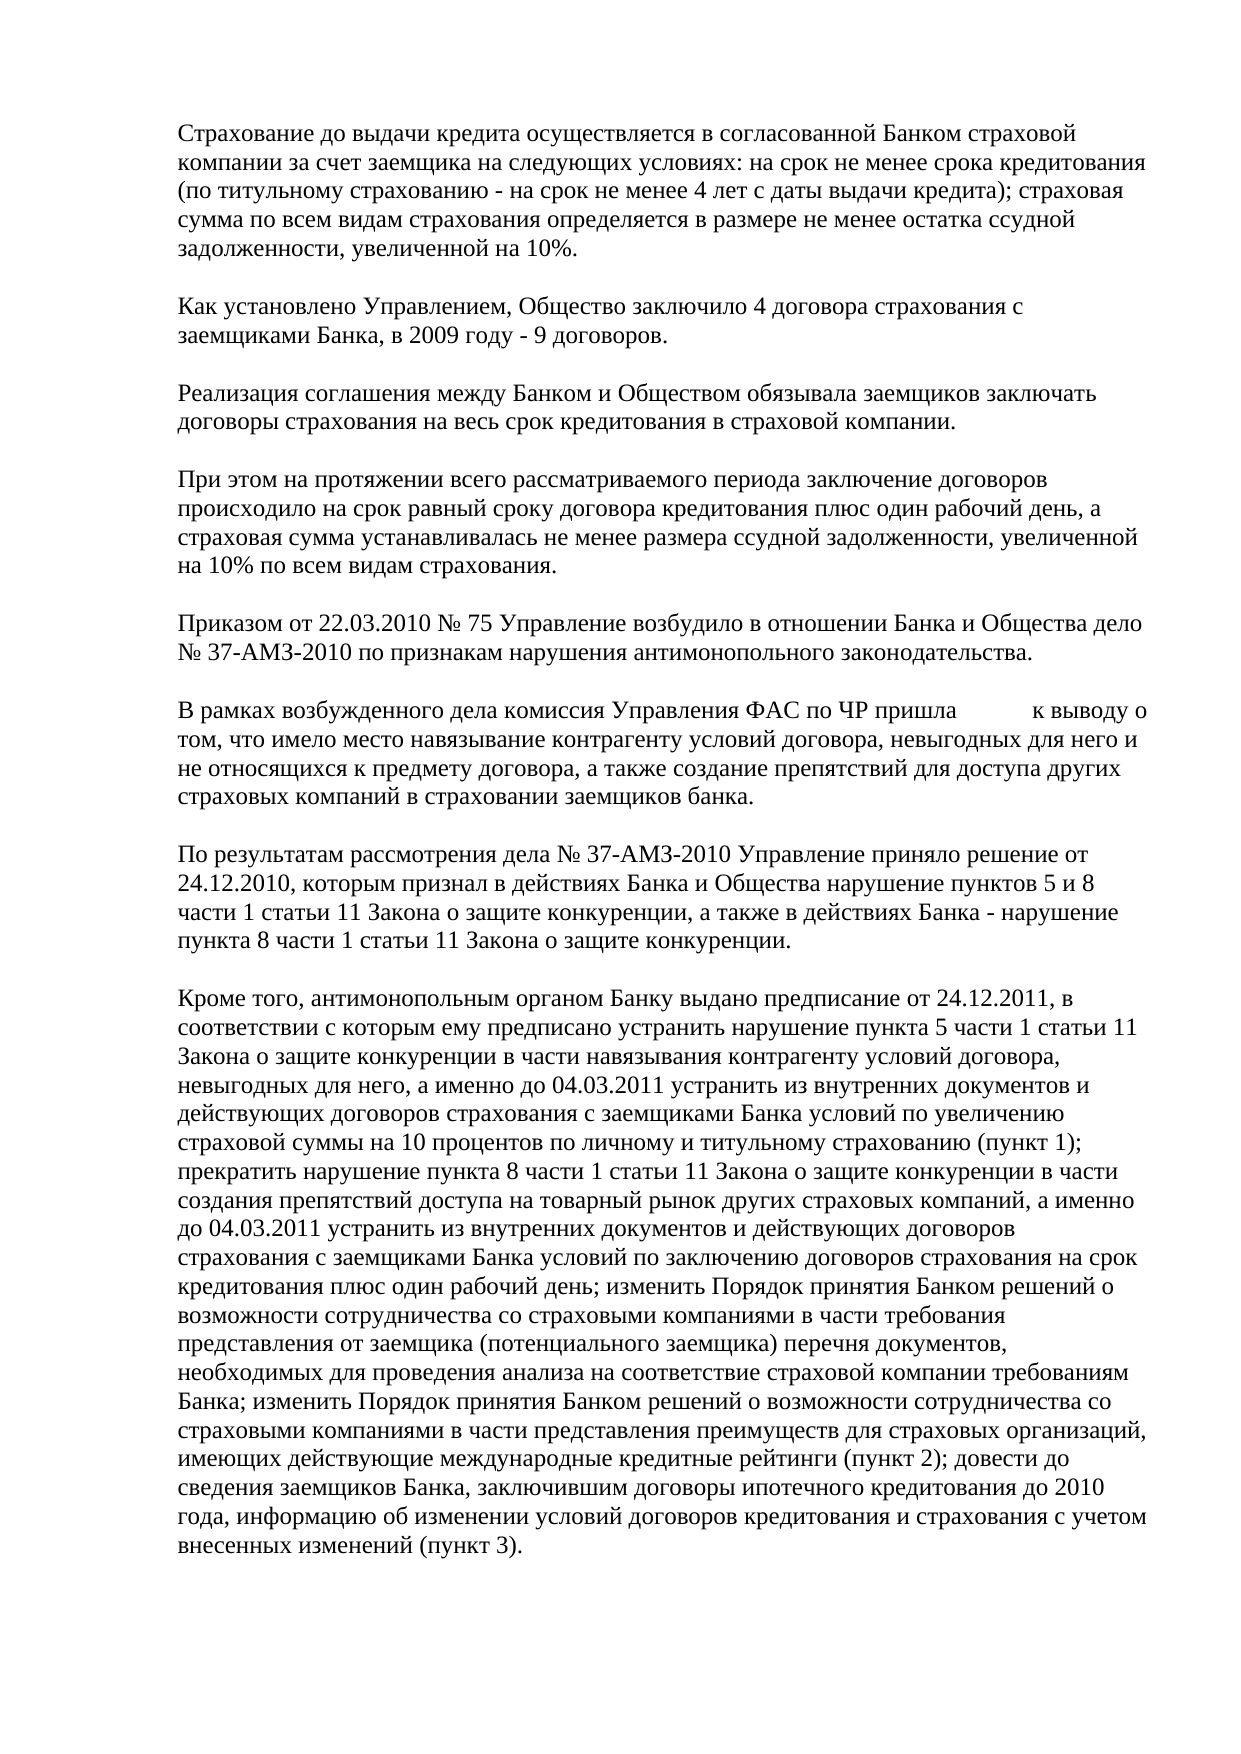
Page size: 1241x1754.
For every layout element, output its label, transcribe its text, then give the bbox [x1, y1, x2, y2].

text Кроме того, антимонопольным органом Банку выдано предписание от 24.12.2011, в соответствии с которым ему предписано устранить нарушение пункта 5 части 1 статьи 11 Закона о защите конкуренции в части навязывания контрагенту условий договора, невыгодных для него, а именно до 04.03.2011 устранить из внутренних документов и действующих договоров страхования с заемщиками Банка условий по увеличению страховой суммы на 10 процентов по личному и титульному страхованию (пункт 1); прекратить нарушение пункта 8 части 1 статьи 11 Закона о защите конкуренции в части создания препятствий доступа на товарный рынок других страховых компаний, а именно до 04.03.2011 устранить из внутренних документов и действующих договоров страхования с заемщиками Банка условий по заключению договоров страхования на срок кредитования плюс один рабочий день; изменить Порядок принятия Банком решений о возможности сотрудничества со страховыми компаниями в части требования представления от заемщика (потенциального заемщика) перечня документов, необходимых для проведения анализа на соответствие страховой компании требованиям Банка; изменить Порядок принятия Банком решений о возможности сотрудничества со страховыми компаниями в части представления преимуществ для страховых организаций, имеющих действующие международные кредитные рейтинги (пункт 2); довести до сведения заемщиков Банка, заключившим договоры ипотечного кредитования до 2010 года, информацию об изменении условий договоров кредитования и страхования с учетом внесенных изменений (пункт 3). [177, 983, 1152, 1558]
text При этом на протяжении всего рассматриваемого периода заключение договоров происходило на срок равный сроку договора кредитования плюс один рабочий день, а страховая сумма устанавливалась не менее размера ссудной задолженности, увеличенной на 10% по всем видам страхования. [177, 464, 1152, 579]
text Страхование до выдачи кредита осуществляется в согласованной Банком страховой компании за счет заемщика на следующих условиях: на срок не менее срока кредитования (по титульному страхованию - на срок не менее 4 лет с даты выдачи кредита); страховая сумма по всем видам страхования определяется в размере не менее остатка ссудной задолженности, увеличенной на 10%. [177, 118, 1152, 262]
text Приказом от 22.03.2010 № 75 Управление возбудило в отношении Банка и Общества дело № 37-АМЗ-2010 по признакам нарушения антимонопольного законодательства. [177, 608, 1152, 666]
text Как установлено Управлением, Общество заключило 4 договора страхования с заемщиками Банка, в 2009 году - 9 договоров. [177, 291, 1152, 348]
text По результатам рассмотрения дела № 37-АМЗ-2010 Управление приняло решение от 24.12.2010, которым признал в действиях Банка и Общества нарушение пунктов 5 и 8 части 1 статьи 11 Закона о защите конкуренции, а также в действиях Банка - нарушение пункта 8 части 1 статьи 11 Закона о защите конкуренции. [177, 839, 1152, 954]
text В рамках возбужденного дела комиссия Управления ФАС по ЧР пришла к выводу о том, что имело место навязывание контрагенту условий договора, невыгодных для него и не относящихся к предмету договора, а также создание препятствий для доступа других страховых компаний в страховании заемщиков банка. [177, 695, 1152, 810]
text Реализация соглашения между Банком и Обществом обязывала заемщиков заключать договоры страхования на весь срок кредитования в страховой компании. [177, 378, 1152, 435]
